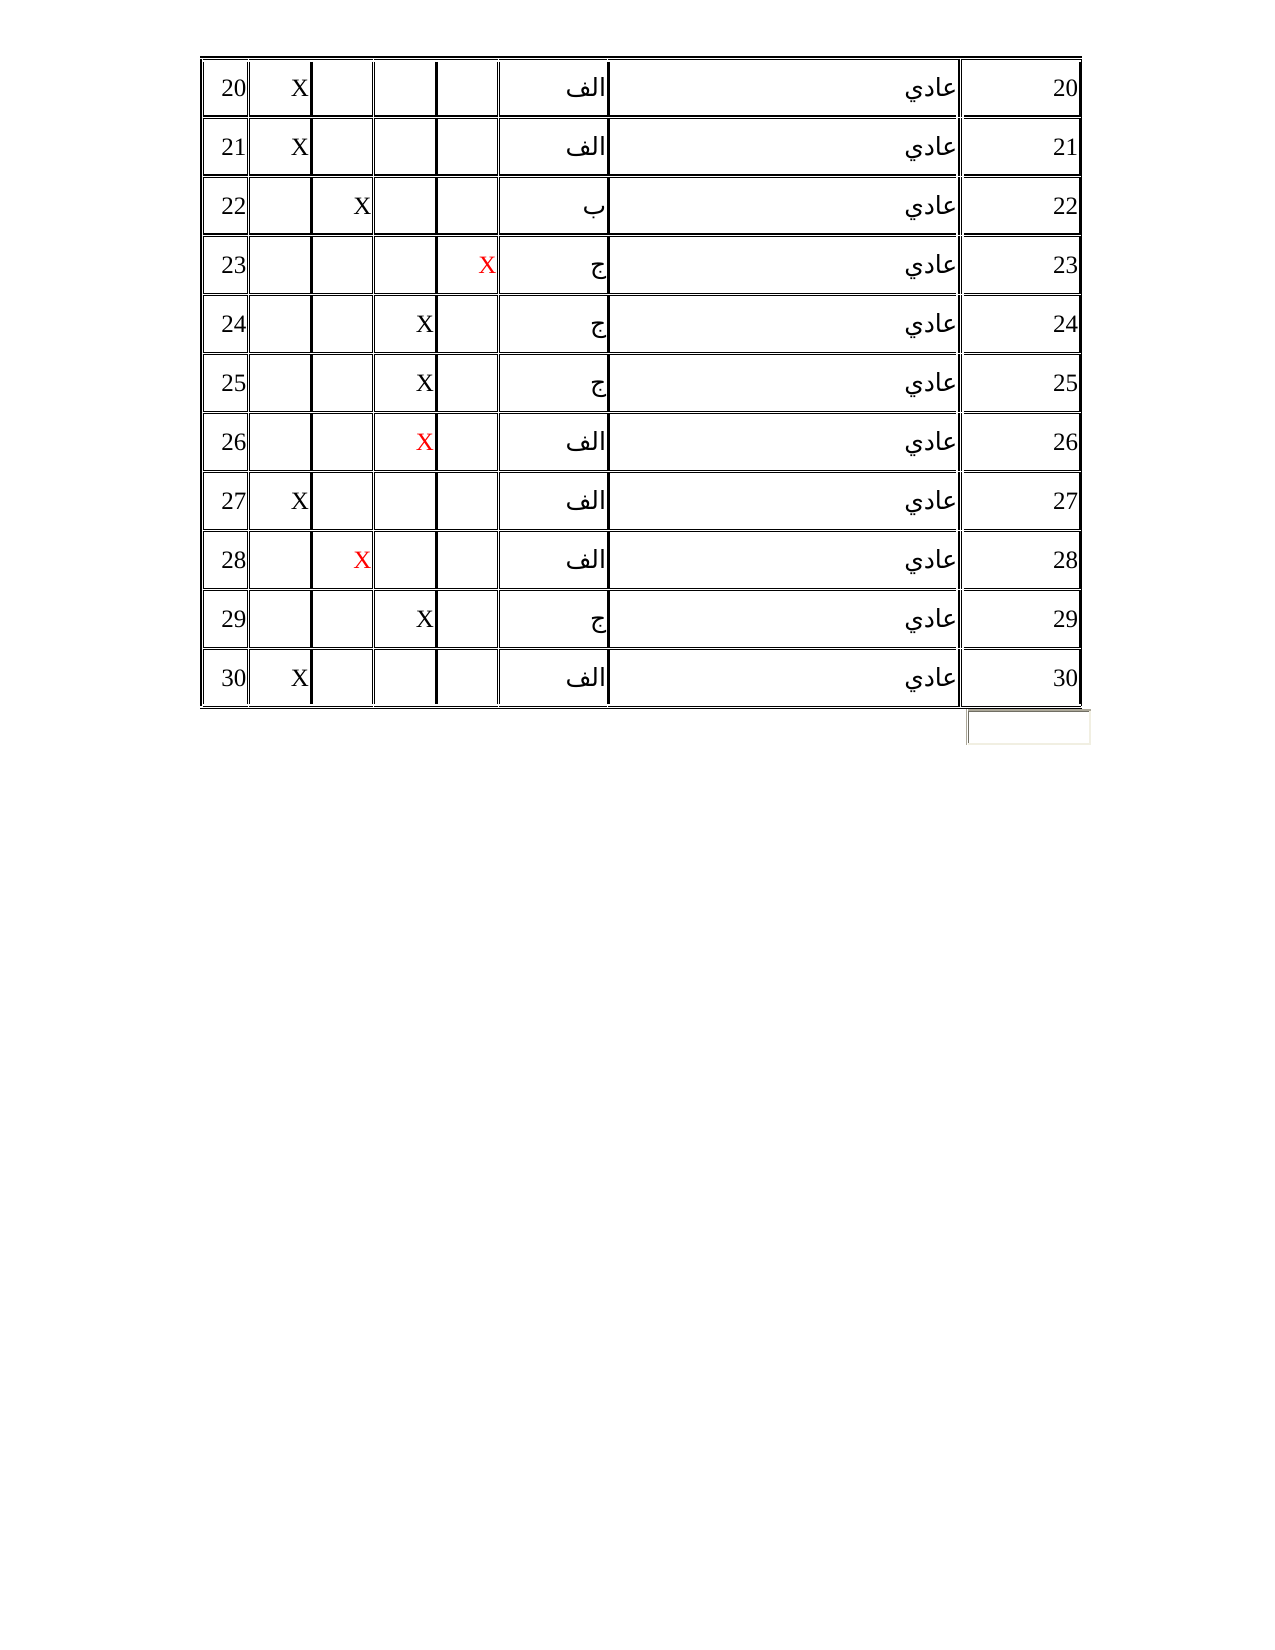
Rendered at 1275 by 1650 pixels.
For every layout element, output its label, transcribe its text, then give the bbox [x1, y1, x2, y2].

table_cell 22 [962, 174, 1080, 233]
table_cell عادي [610, 115, 959, 174]
table_cell ج [500, 355, 607, 411]
table_cell 20 [962, 60, 1081, 115]
table_cell عادي [608, 60, 958, 115]
table_cell 27 [204, 473, 247, 529]
table_cell X [375, 296, 435, 351]
table_cell [438, 119, 497, 174]
table_cell X [375, 414, 435, 469]
table_cell [250, 237, 310, 292]
table_cell [438, 473, 497, 529]
table_cell X [249, 650, 311, 706]
table_cell عادي [610, 174, 959, 233]
table_cell [313, 591, 372, 647]
table_cell [438, 355, 497, 411]
table_cell [250, 532, 310, 588]
table_cell [250, 296, 310, 351]
table_cell الف [500, 532, 607, 588]
table_cell 28 [960, 529, 1081, 588]
table_cell 25 [204, 355, 247, 411]
table_cell 26 [960, 411, 1081, 469]
table_cell 25 [962, 351, 1080, 411]
table_cell 26 [204, 414, 247, 469]
table_cell الف [500, 473, 607, 529]
table_cell 24 [962, 293, 1080, 351]
table_cell X [250, 473, 310, 529]
table_cell [374, 650, 436, 706]
table_cell 27 [962, 470, 1080, 529]
table_cell عادي [608, 588, 960, 647]
table_cell X [438, 237, 497, 292]
table_cell 20 [202, 60, 249, 115]
table_cell الف [500, 414, 607, 469]
table_cell [375, 119, 435, 174]
table_cell [313, 296, 372, 351]
table_cell ج [500, 237, 607, 292]
table_cell 21 [962, 115, 1080, 174]
table_cell [250, 178, 310, 233]
table_cell [375, 178, 435, 233]
table_cell عادي [608, 411, 960, 469]
table_cell [250, 414, 310, 469]
table_cell X [313, 532, 372, 588]
table_cell [250, 355, 310, 411]
table_cell [438, 414, 497, 469]
table_cell [313, 119, 372, 174]
table_cell X [250, 119, 310, 174]
table_cell 21 [204, 119, 247, 174]
table_cell عادي [610, 293, 959, 351]
table_cell [311, 60, 374, 115]
table_cell 23 [204, 237, 247, 292]
table_cell 23 [962, 233, 1080, 292]
table_cell ب [500, 178, 607, 233]
table_cell X [375, 355, 435, 411]
table_cell [313, 414, 372, 469]
table_cell 28 [204, 532, 247, 588]
table_cell X [249, 60, 311, 115]
table_cell 29 [204, 591, 247, 647]
table_cell [311, 650, 374, 706]
table_cell [436, 60, 499, 115]
table_cell [436, 650, 499, 706]
table_cell [438, 178, 497, 233]
table_cell [375, 532, 435, 588]
table_cell ج [500, 296, 607, 351]
table_cell عادي [610, 470, 959, 529]
table_cell [313, 473, 372, 529]
table_cell [313, 237, 372, 292]
table_cell 24 [204, 296, 247, 351]
table_cell [250, 591, 310, 647]
table_cell [438, 296, 497, 351]
table_cell الف [499, 58, 608, 115]
table_cell الف [499, 650, 608, 706]
table_cell عادي [608, 529, 960, 588]
table_cell 30 [202, 650, 249, 706]
table_cell [375, 237, 435, 292]
table_cell X [375, 591, 435, 647]
table_cell ج [500, 591, 607, 647]
table_cell 22 [204, 178, 247, 233]
table_cell عادي [608, 647, 960, 706]
table_cell عادي [610, 233, 959, 292]
table_cell 29 [960, 588, 1081, 647]
table_cell الف [500, 119, 607, 174]
table_cell [313, 355, 372, 411]
table_cell 30 [960, 647, 1081, 706]
table_cell [438, 532, 497, 588]
table_cell X [313, 178, 372, 233]
table_cell [438, 591, 497, 647]
table_cell [375, 473, 435, 529]
table_cell [374, 60, 436, 115]
table_cell عادي [610, 351, 959, 411]
